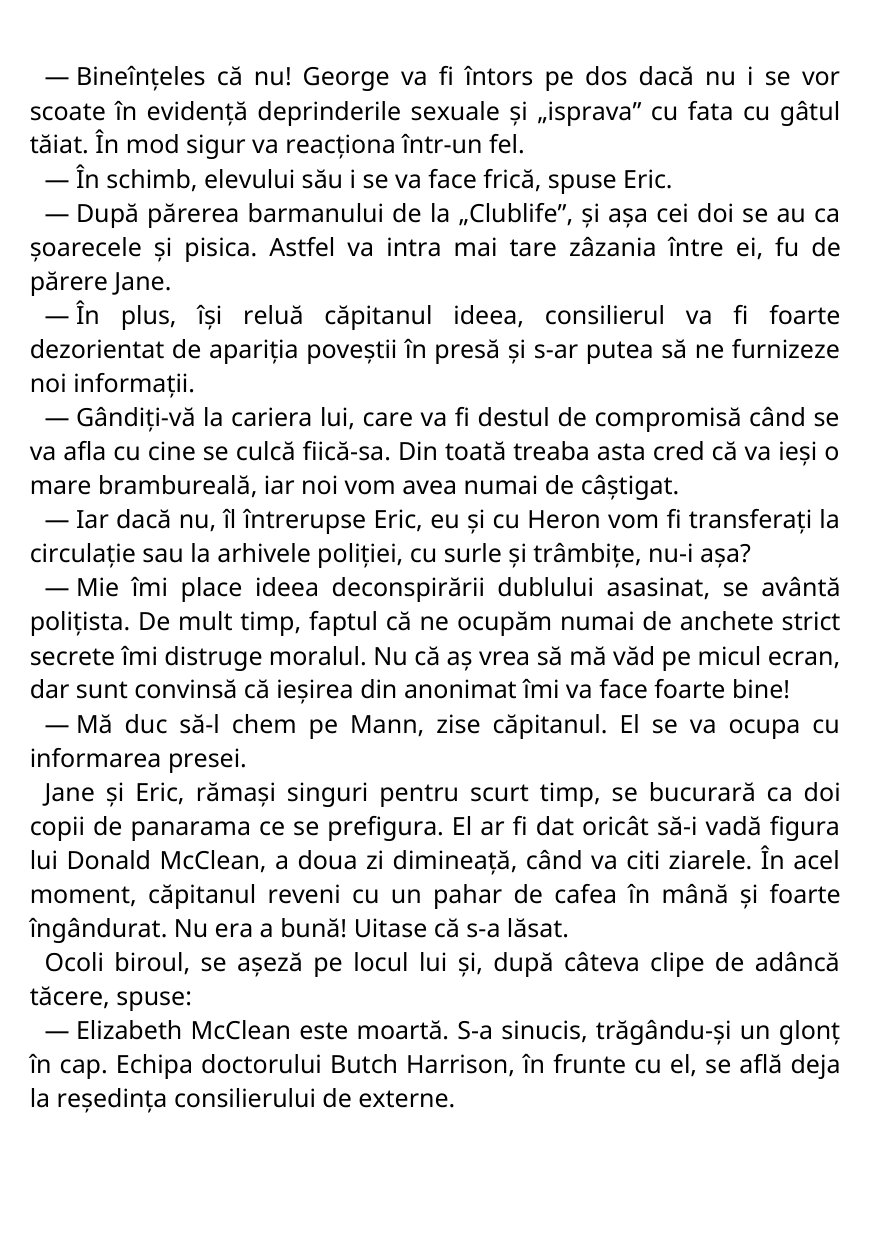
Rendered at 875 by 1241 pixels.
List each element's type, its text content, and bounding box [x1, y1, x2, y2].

text — În plus, îşi reluă căpitanul ideea, consilierul va fi foarte dezorientat de apariţia poveştii în presă şi s-ar putea să ne furnizeze noi informaţii. [29, 297, 842, 400]
text — Mă duc să-l chem pe Mann, zise căpitanul. El se va ocupa cu informarea presei. [29, 706, 842, 774]
text — Gândiţi-vă la cariera lui, care va fi destul de compromisă când se va afla cu cine se culcă fiică-sa. Din toată treaba asta cred că va ieşi o mare brambureală, iar noi vom avea numai de câştigat. [29, 400, 842, 502]
text — Iar dacă nu, îl întrerupse Eric, eu şi cu Heron vom fi transferaţi la circulaţie sau la arhivele poliţiei, cu surle şi trâmbiţe, nu-i aşa? [29, 502, 842, 570]
text Jane şi Eric, rămaşi singuri pentru scurt timp, se bucurară ca doi copii de panarama ce se prefigura. El ar fi dat oricât să-i vadă figura lui Donald McClean, a doua zi dimineaţă, când va citi ziarele. În acel moment, căpitanul reveni cu un pahar de cafea în mână şi foarte îngândurat. Nu era a bună! Uitase că s-a lăsat. [29, 774, 842, 945]
text — Bineînţeles că nu! George va fi întors pe dos dacă nu i se vor scoate în evidenţă deprinderile sexuale şi „isprava” cu fata cu gâtul tăiat. În mod sigur va reacţiona într-un fel. [29, 59, 842, 161]
text — Elizabeth McClean este moartă. S-a sinucis, trăgându-şi un glonţ în cap. Echipa doctorului Butch Harrison, în frunte cu el, se află deja la reşedinţa consilierului de externe. [29, 1013, 842, 1115]
text — În schimb, elevului său i se va face frică, spuse Eric. [29, 161, 842, 195]
text Ocoli biroul, se aşeză pe locul lui şi, după câteva clipe de adâncă tăcere, spuse: [29, 945, 842, 1013]
text — După părerea barmanului de la „Clublife”, şi aşa cei doi se au ca şoarecele şi pisica. Astfel va intra mai tare zâzania între ei, fu de părere Jane. [29, 195, 842, 297]
text — Mie îmi place ideea deconspirării dublului asasinat, se avântă poliţista. De mult timp, faptul că ne ocupăm numai de anchete strict secrete îmi distruge moralul. Nu că aş vrea să mă văd pe micul ecran, dar sunt convinsă că ieşirea din anonimat îmi va face foarte bine! [29, 570, 842, 706]
